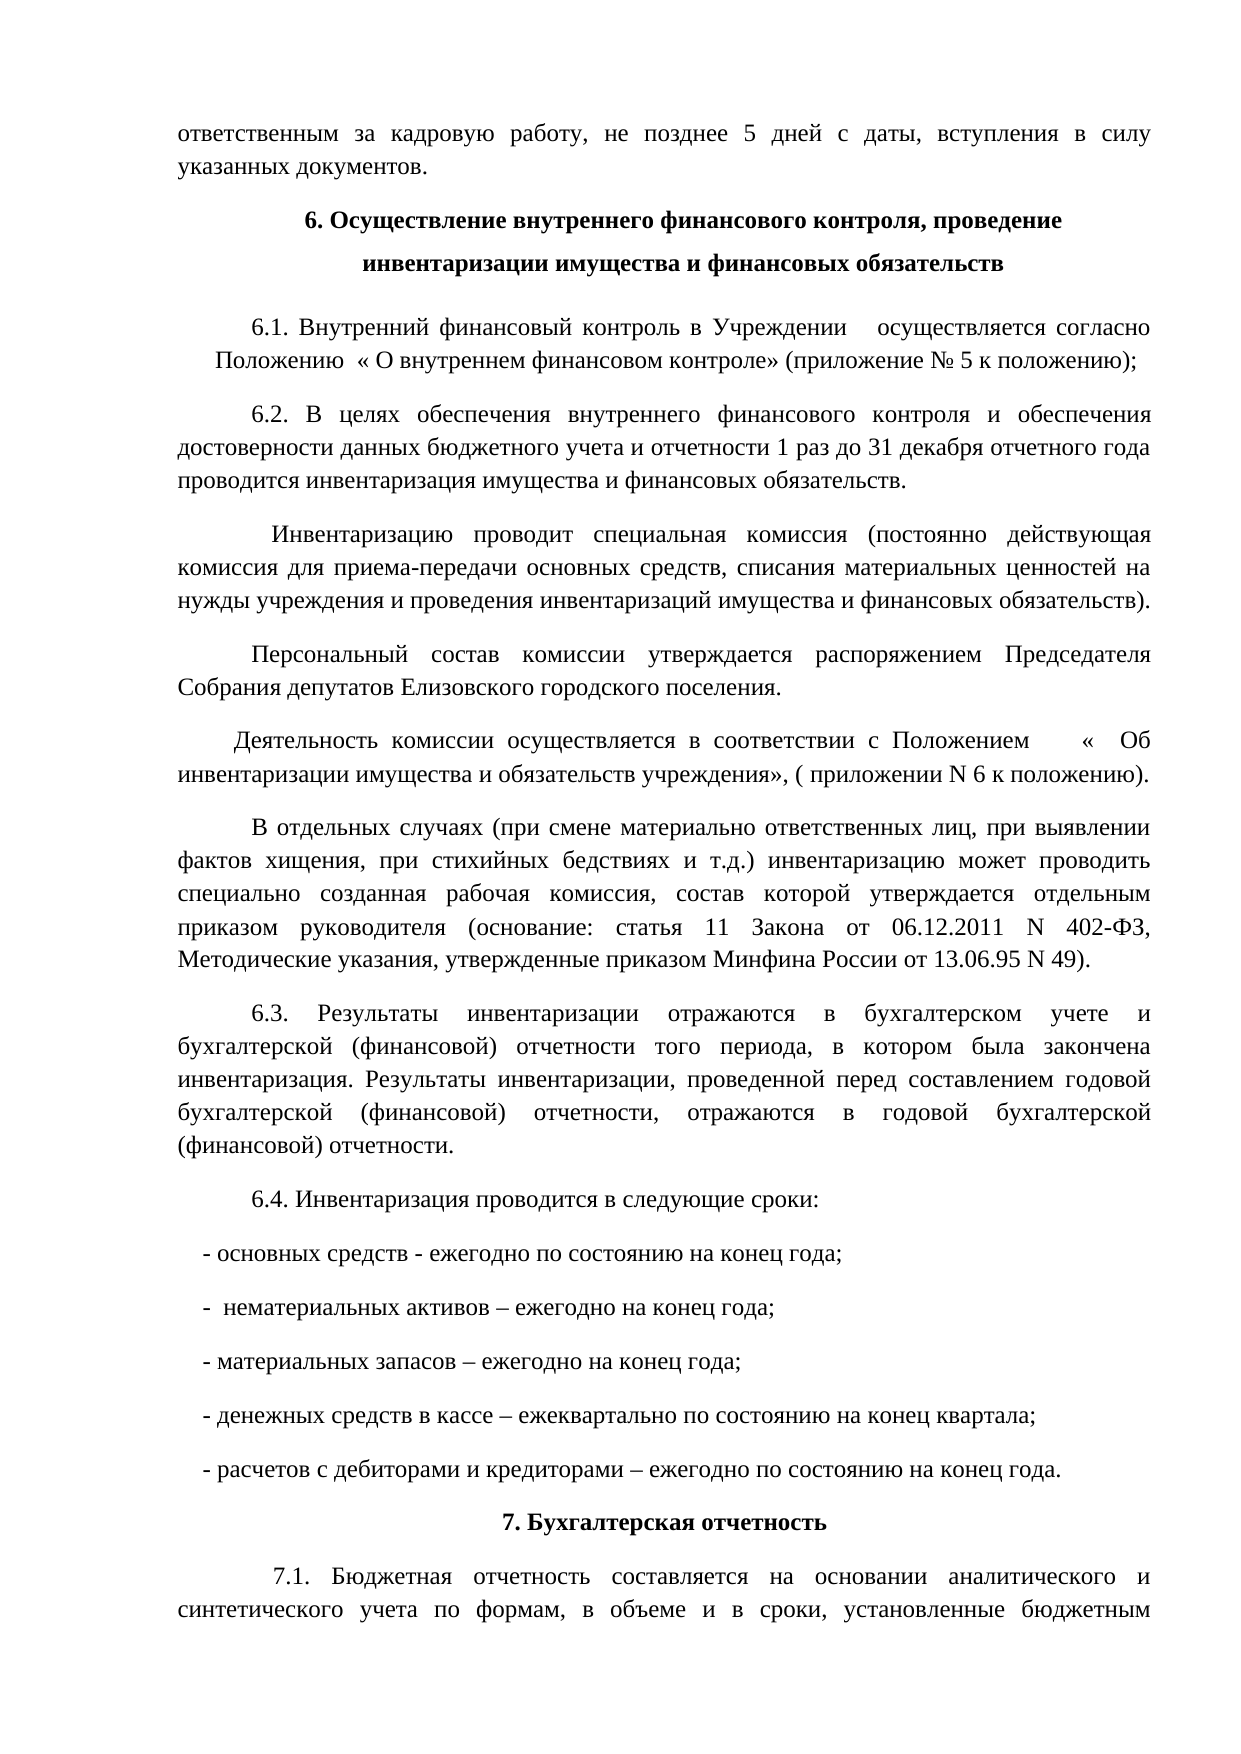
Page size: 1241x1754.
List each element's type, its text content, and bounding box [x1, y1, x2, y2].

text - расчетов с дебиторами и кредиторами – ежегодно по состоянию на конец года. [177, 1454, 1152, 1482]
text - нематериальных активов – ежегодно на конец года; [177, 1292, 1152, 1321]
text В отдельных случаях (при смене материально ответственных лиц, при выявлении фактов хищения, при стихийных бедствиях и т.д.) инвентаризацию может проводить специально созданная рабочая комиссия, состав которой утверждается отдельным приказом руководителя (основание: статья 11 Закона от 06.12.2011 N 402-ФЗ, Методические указания, утвержденные приказом Минфина России от 13.06.95 N 49). [177, 812, 1152, 973]
text 6. Осуществление внутреннего финансового контроля, проведение инвентаризации имущества и финансовых обязательств [215, 205, 1152, 277]
text 6.1. Внутренний финансовый контроль в Учреждении осуществляется согласно Положению « О внутреннем финансовом контроле» (приложение № 5 к положению); [215, 312, 1152, 374]
text Персональный состав комиссии утверждается распоряжением Председателя Собрания депутатов Елизовского городского поселения. [177, 639, 1152, 701]
text - основных средств - ежегодно по состоянию на конец года; [177, 1238, 1152, 1267]
text 6.3. Результаты инвентаризации отражаются в бухгалтерском учете и бухгалтерской (финансовой) отчетности того периода, в котором была закончена инвентаризация. Результаты инвентаризации, проведенной перед составлением годовой бухгалтерской (финансовой) отчетности, отражаются в годовой бухгалтерской (финансовой) отчетности. [177, 998, 1152, 1159]
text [177, 118, 1152, 180]
text Деятельность комиссии осуществляется в соответствии с Положением « Об инвентаризации имущества и обязательств учреждения», ( приложении N 6 к положению). [177, 726, 1152, 787]
text 6.2. В целях обеспечения внутреннего финансового контроля и обеспечения достоверности данных бюджетного учета и отчетности 1 раз до 31 декабря отчетного года проводится инвентаризация имущества и финансовых обязательств. [177, 399, 1152, 494]
text Инвентаризацию проводит специальная комиссия (постоянно действующая комиссия для приема-передачи основных средств, списания материальных ценностей на нужды учреждения и проведения инвентаризаций имущества и финансовых обязательств). [177, 519, 1152, 614]
text - материальных запасов – ежегодно на конец года; [177, 1346, 1152, 1375]
text 6.4. Инвентаризация проводится в следующие сроки: [177, 1184, 1152, 1213]
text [177, 1561, 1152, 1623]
text - денежных средств в кассе – ежеквартально по состоянию на конец квартала; [177, 1400, 1152, 1428]
text 7. Бухгалтерская отчетность [177, 1507, 1152, 1536]
